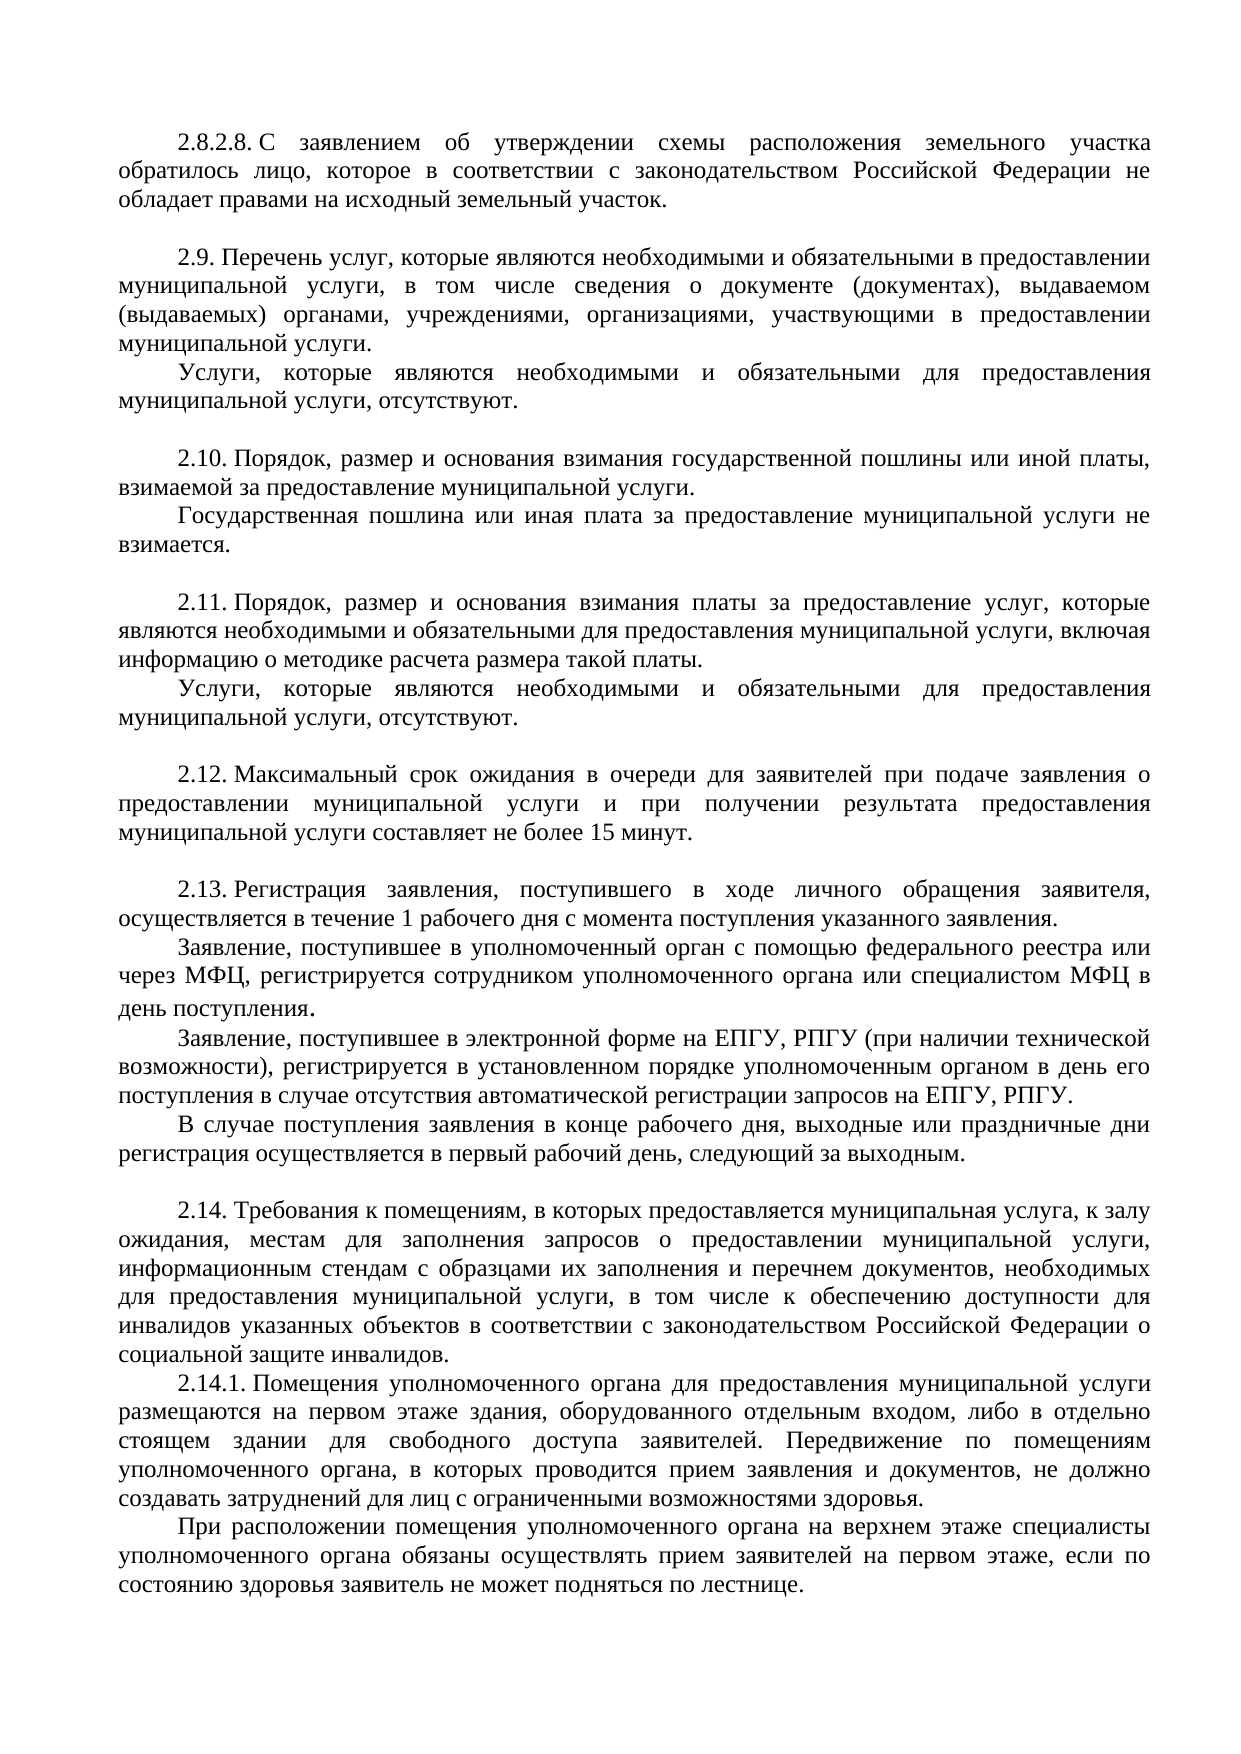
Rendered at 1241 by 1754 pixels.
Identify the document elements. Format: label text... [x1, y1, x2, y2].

text Заявление, поступившее в электронной форме на ЕПГУ, РПГУ (при наличии технической возможности), регистрируется в установленном порядке уполномоченным органом в день его поступления в случае отсутствия автоматической регистрации запросов на ЕПГУ, РПГУ. [118, 1023, 1152, 1109]
text 2.14. Требования к помещениям, в которых предоставляется муниципальная услуга, к залу ожидания, местам для заполнения запросов о предоставлении муниципальной услуги, информационным стендам с образцами их заполнения и перечнем документов, необходимых для предоставления муниципальной услуги, в том числе к обеспечению доступности для инвалидов указанных объектов в соответствии с законодательством Российской Федерации о социальной защите инвалидов. [118, 1195, 1152, 1368]
text При расположении помещения уполномоченного органа на верхнем этаже специалисты уполномоченного органа обязаны осуществлять прием заявителей на первом этаже, если по состоянию здоровья заявитель не может подняться по лестнице. [118, 1511, 1152, 1598]
text 2.10. Порядок, размер и основания взимания государственной пошлины или иной платы, взимаемой за предоставление муниципальной услуги. [118, 443, 1152, 500]
text Государственная пошлина или иная плата за предоставление муниципальной услуги не взимается. [118, 500, 1152, 558]
text 2.8.2.8. С заявлением об утверждении схемы расположения земельного участка обратилось лицо, которое в соответствии с законодательством Российской Федерации не обладает правами на исходный земельный участок. [118, 127, 1152, 213]
text 2.11. Порядок, размер и основания взимания платы за предоставление услуг, которые являются необходимыми и обязательными для предоставления муниципальной услуги, включая информацию о методике расчета размера такой платы. [118, 587, 1152, 673]
text Услуги, которые являются необходимыми и обязательными для предоставления муниципальной услуги, отсутствуют. [118, 357, 1152, 414]
text 2.9. Перечень услуг, которые являются необходимыми и обязательными в предоставлении муниципальной услуги, в том числе сведения о документе (документах), выдаваемом (выдаваемых) органами, учреждениями, организациями, участвующими в предоставлении муниципальной услуги. [118, 242, 1152, 357]
text 2.12. Максимальный срок ожидания в очереди для заявителей при подаче заявления о предоставлении муниципальной услуги и при получении результата предоставления муниципальной услуги составляет не более 15 минут. [118, 759, 1152, 845]
text 2.14.1. Помещения уполномоченного органа для предоставления муниципальной услуги размещаются на первом этаже здания, оборудованного отдельным входом, либо в отдельно стоящем здании для свободного доступа заявителей. Передвижение по помещениям уполномоченного органа, в которых проводится прием заявления и документов, не должно создавать затруднений для лиц с ограниченными возможностями здоровья. [118, 1368, 1152, 1511]
text Услуги, которые являются необходимыми и обязательными для предоставления муниципальной услуги, отсутствуют. [118, 673, 1152, 730]
text В случае поступления заявления в конце рабочего дня, выходные или праздничные дни регистрация осуществляется в первый рабочий день, следующий за выходным. [118, 1109, 1152, 1166]
text Заявление, поступившее в уполномоченный орган с помощью федерального реестра или через МФЦ, регистрируется сотрудником уполномоченного органа или специалистом МФЦ в день поступления. [118, 932, 1152, 1023]
text 2.13. Регистрация заявления, поступившего в ходе личного обращения заявителя, осуществляется в течение 1 рабочего дня с момента поступления указанного заявления. [118, 874, 1152, 932]
